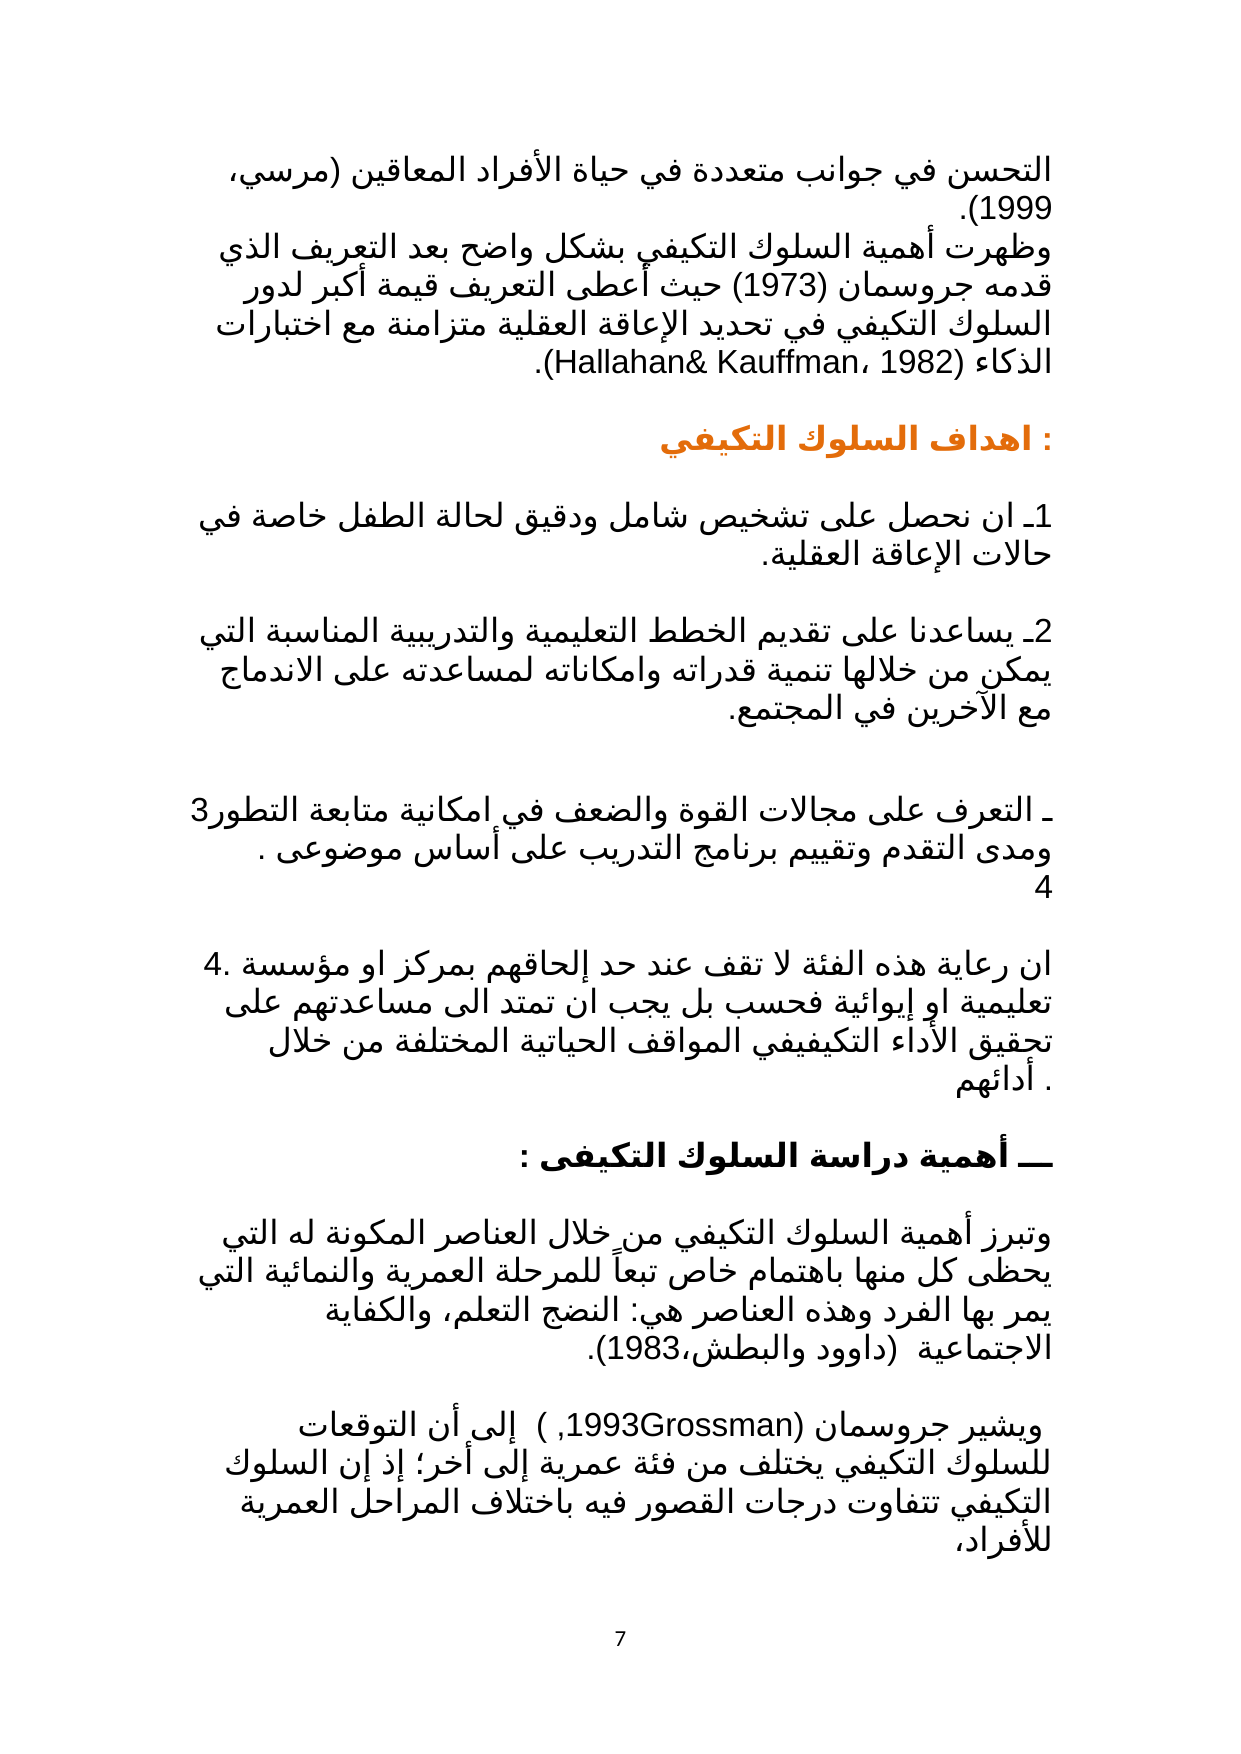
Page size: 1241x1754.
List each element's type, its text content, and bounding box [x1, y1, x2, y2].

text 1ـ ان نحصل على تشخيص شامل ودقيق لحالة الطفل خاصة في حالات الإعاقة العقلية. [187, 496, 1053, 573]
text وتبرز أهمية السلوك التكيفي من خلال العناصر المكونة له التي يحظى كل منها باهتمام خاص تبعاً للمرحلة العمرية والنمائية التي يمر بها الفرد وهذه العناصر هي: النضج التعلم، والكفاية الاجتماعية (داوود والبطش،1983). [187, 1213, 1053, 1367]
text 3ـ التعرف على مجالات القوة والضعف في امكانية متابعة التطور ومدى التقدم وتقييم برنامج التدريب على أساس موضوعى . 4 [187, 790, 1053, 905]
text 2ـ يساعدنا على تقديم الخطط التعليمية والتدريبية المناسبة التي يمكن من خلالها تنمية قدراته وامكاناته لمساعدته على الاندماج مع الآخرين في المجتمع. [187, 611, 1053, 727]
text ويشير جروسمان (1993Grossman, ) إلى أن التوقعات للسلوك التكيفي يختلف من فئة عمرية إلى أخر؛ إذ إن السلوك التكيفي تتفاوت درجات القصور فيه باختلاف المراحل العمرية للأفراد، [187, 1405, 1053, 1559]
text ـــ أهمية دراسة السلوك التكيفى : [187, 1136, 1053, 1174]
text وظهرت أهمية السلوك التكيفي بشكل واضح بعد التعريف الذي قدمه جروسمان (1973) حيث أعطى التعريف قيمة أكبر لدور السلوك التكيفي في تحديد الإعاقة العقلية متزامنة مع اختبارات الذكاء (1982 ،Hallahan& Kauffman). [187, 227, 1053, 381]
text 4. ان رعاية هذه الفئة لا تقف عند حد إلحاقهم بمركز او مؤسسة تعليمية او إيوائية فحسب بل يجب ان تمتد الى مساعدتهم على تحقيق الأداء التكيفيفي المواقف الحياتية المختلفة من خلال أدائهم . [187, 944, 1053, 1097]
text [187, 150, 1053, 227]
text اهداف السلوك التكيفي : [187, 419, 1053, 457]
